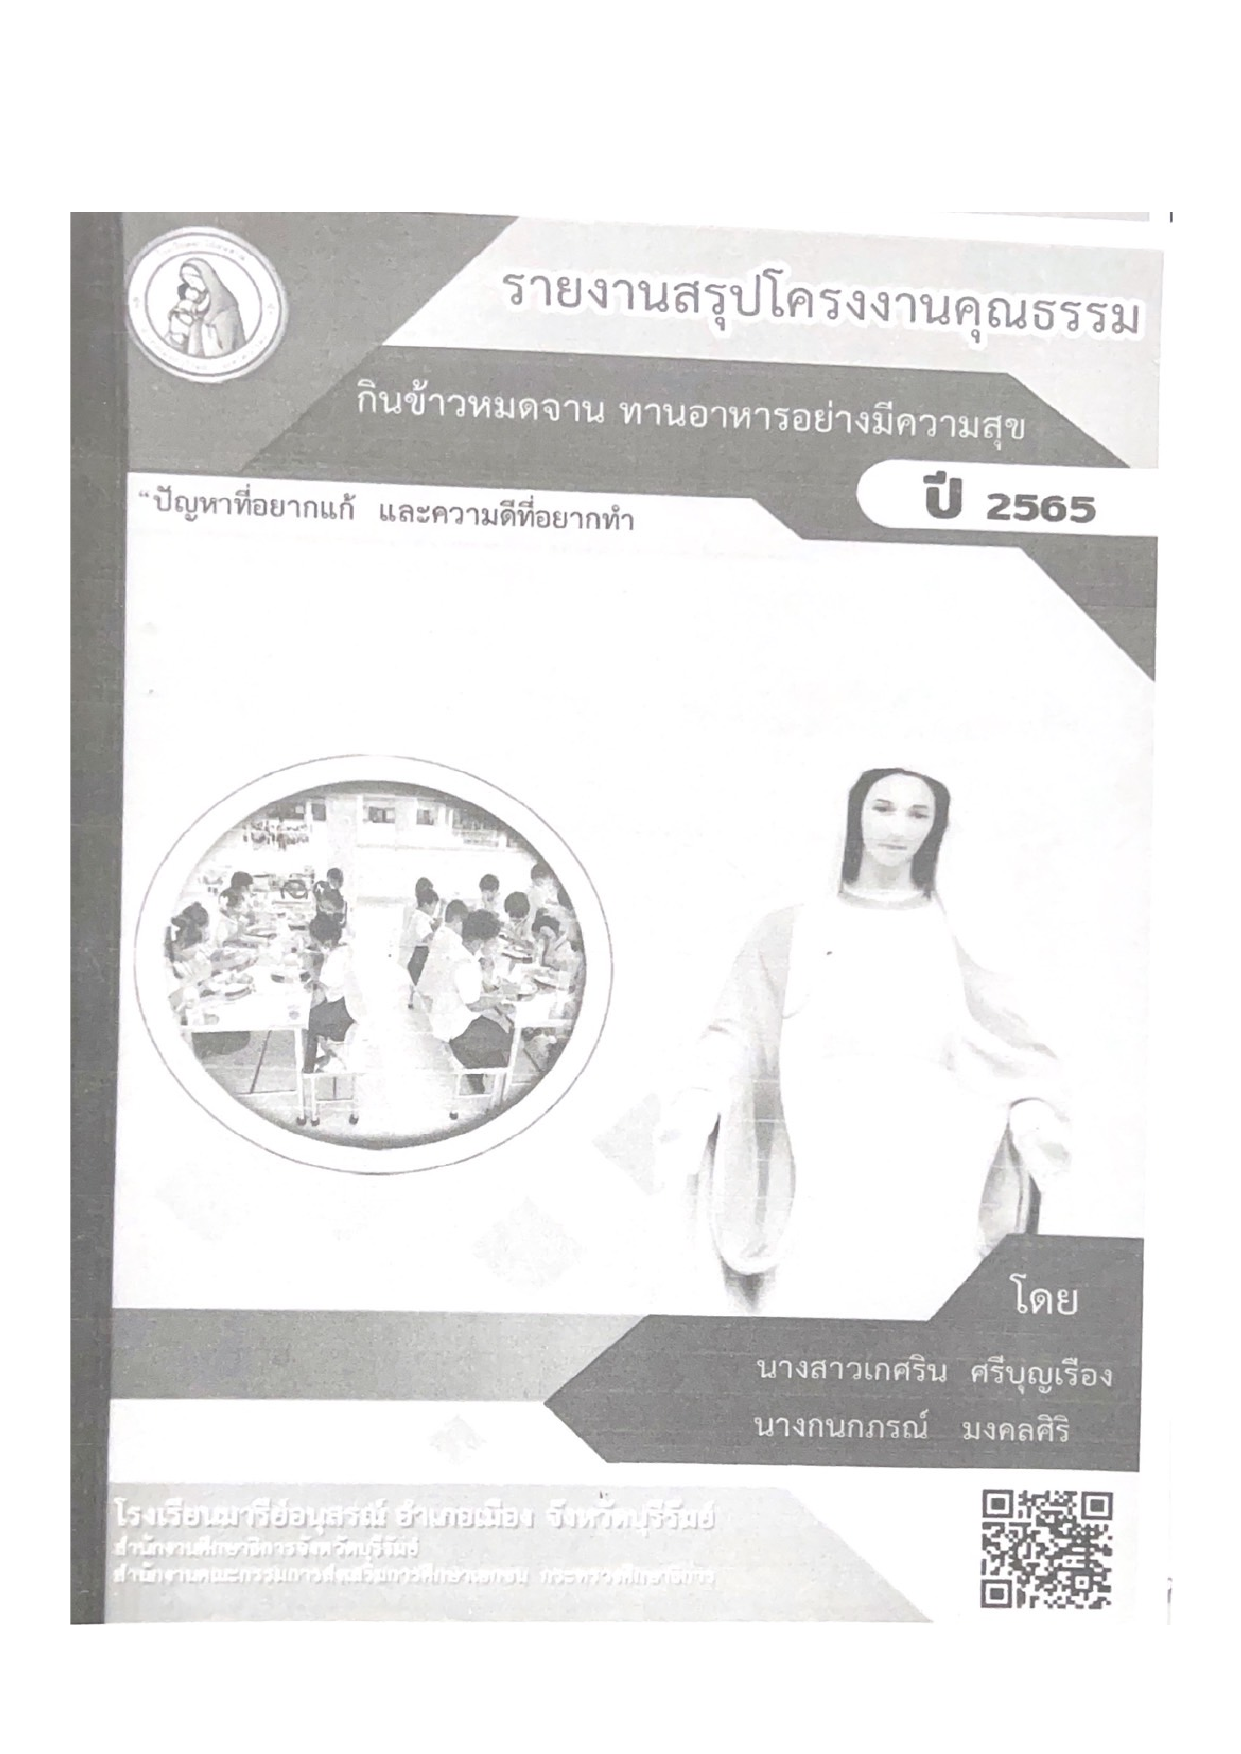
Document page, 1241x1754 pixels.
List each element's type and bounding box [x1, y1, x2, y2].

picture [70, 212, 1173, 1625]
